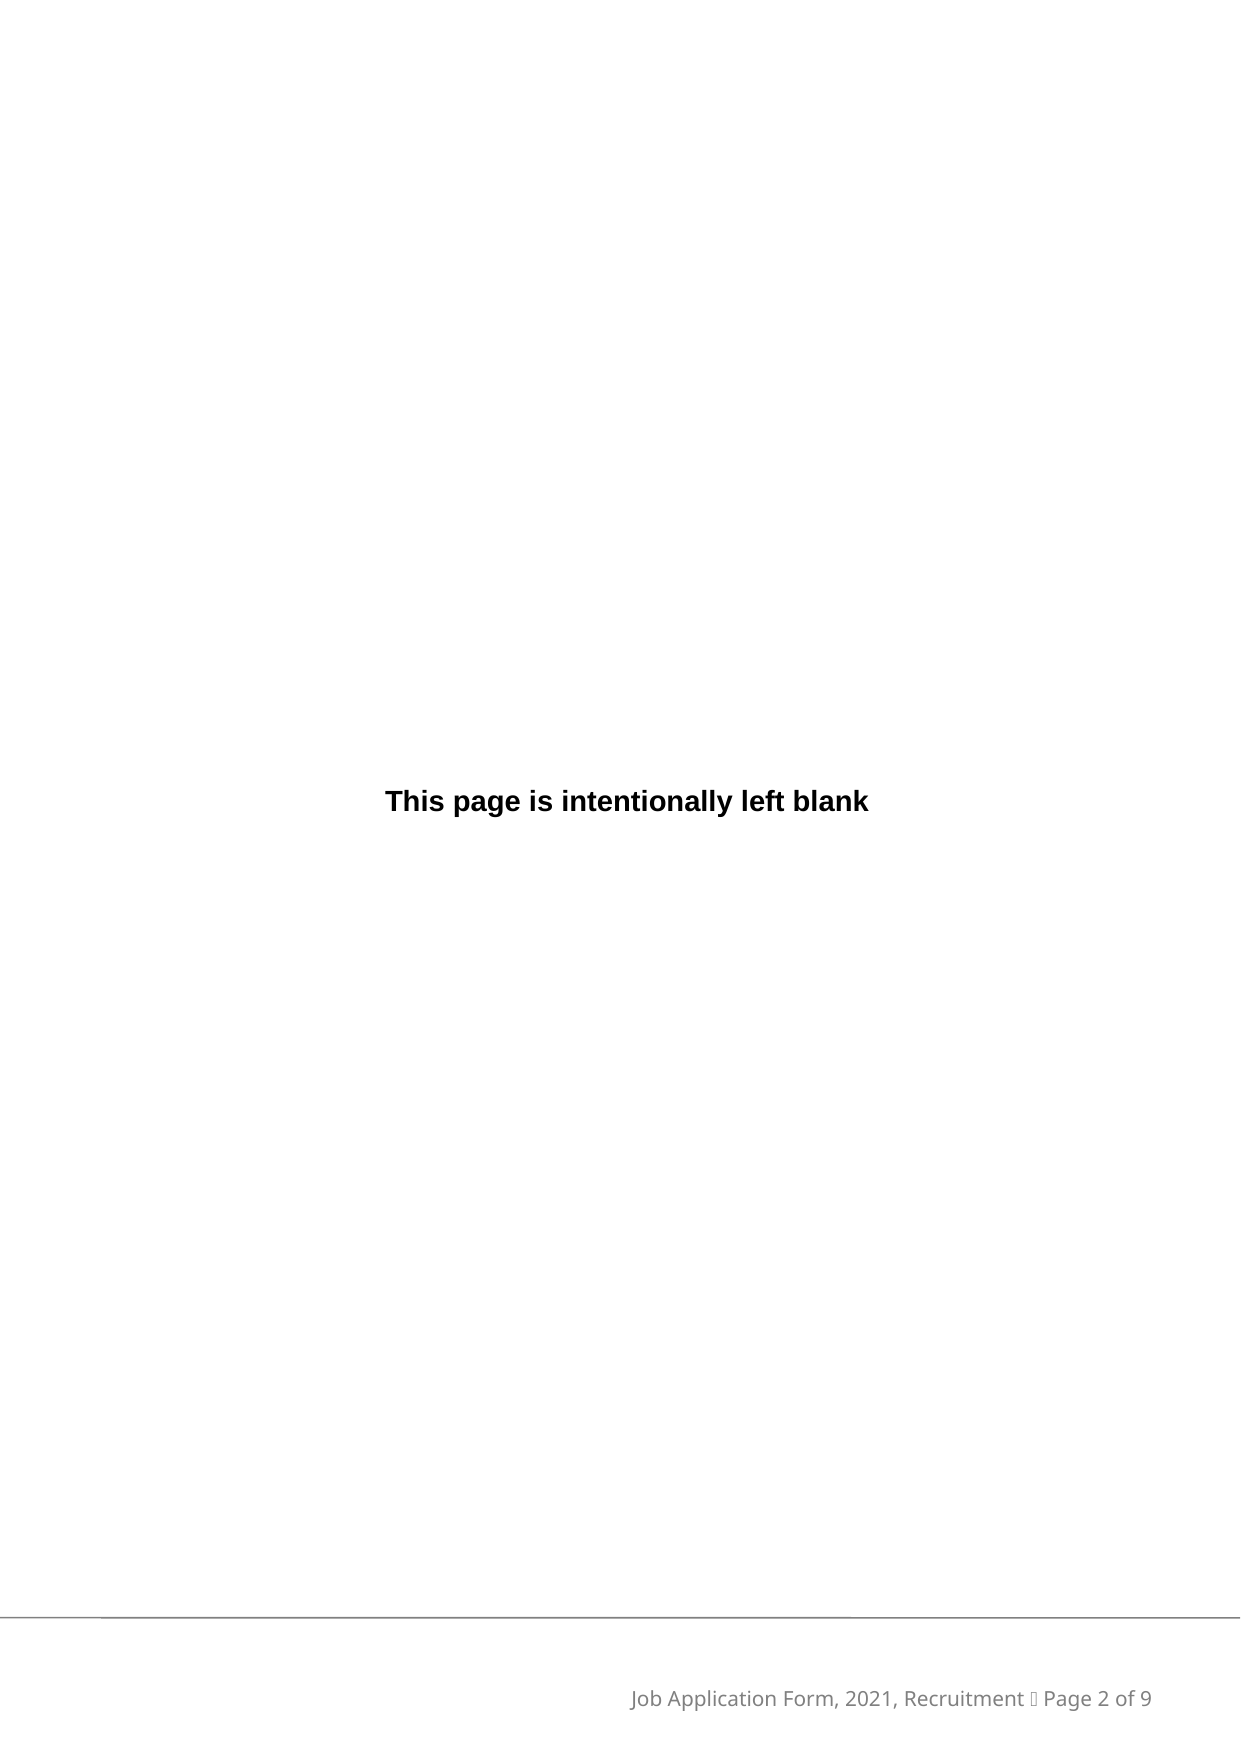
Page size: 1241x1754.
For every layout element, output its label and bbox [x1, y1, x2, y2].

table_cell [113, 150, 1141, 824]
